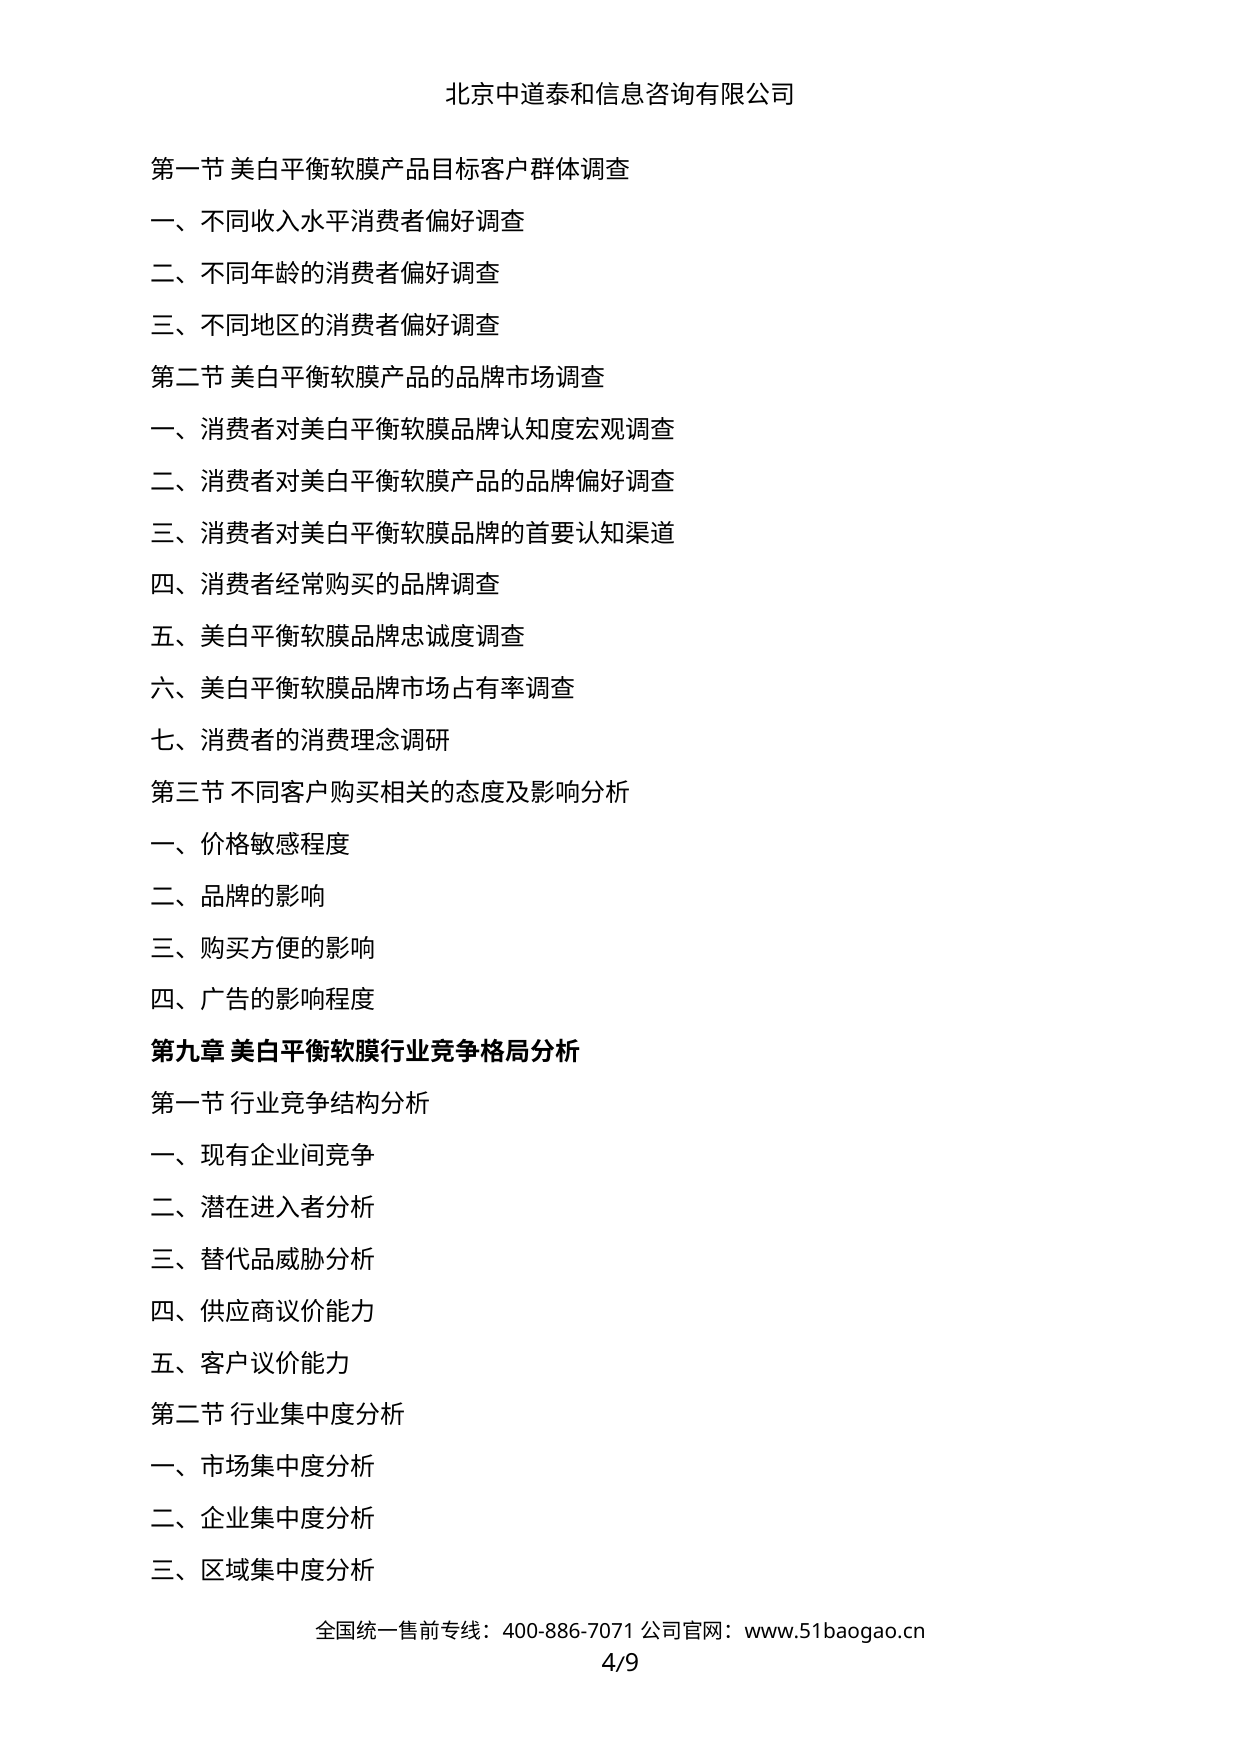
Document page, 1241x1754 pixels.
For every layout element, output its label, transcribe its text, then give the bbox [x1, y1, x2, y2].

text 一、价格敏感程度 [150, 824, 1090, 861]
text 一、现有企业间竞争 [150, 1136, 1090, 1172]
text 一、市场集中度分析 [150, 1447, 1090, 1483]
text 二、不同年龄的消费者偏好调查 [150, 254, 1090, 290]
text 第二节 行业集中度分析 [150, 1395, 1090, 1431]
text 五、客户议价能力 [150, 1343, 1090, 1379]
text 一、消费者对美白平衡软膜品牌认知度宏观调查 [150, 409, 1090, 446]
text 三、不同地区的消费者偏好调查 [150, 306, 1090, 342]
text 三、区域集中度分析 [150, 1551, 1090, 1587]
text 三、消费者对美白平衡软膜品牌的首要认知渠道 [150, 513, 1090, 549]
text 第二节 美白平衡软膜产品的品牌市场调查 [150, 357, 1090, 394]
text 四、广告的影响程度 [150, 980, 1090, 1016]
text 三、替代品威胁分析 [150, 1239, 1090, 1276]
text 三、购买方便的影响 [150, 928, 1090, 964]
text 第三节 不同客户购买相关的态度及影响分析 [150, 772, 1090, 809]
text 四、供应商议价能力 [150, 1291, 1090, 1327]
text 第一节 美白平衡软膜产品目标客户群体调查 [150, 150, 1090, 186]
text 四、消费者经常购买的品牌调查 [150, 565, 1090, 601]
text 七、消费者的消费理念调研 [150, 721, 1090, 757]
text 二、潜在进入者分析 [150, 1187, 1090, 1224]
text 二、消费者对美白平衡软膜产品的品牌偏好调查 [150, 461, 1090, 497]
text 二、品牌的影响 [150, 876, 1090, 912]
text 第一节 行业竞争结构分析 [150, 1084, 1090, 1120]
text 一、不同收入水平消费者偏好调查 [150, 202, 1090, 238]
text 六、美白平衡软膜品牌市场占有率调查 [150, 669, 1090, 705]
text 五、美白平衡软膜品牌忠诚度调查 [150, 617, 1090, 653]
text 第九章 美白平衡软膜行业竞争格局分析 [150, 1032, 1090, 1068]
text 二、企业集中度分析 [150, 1499, 1090, 1535]
